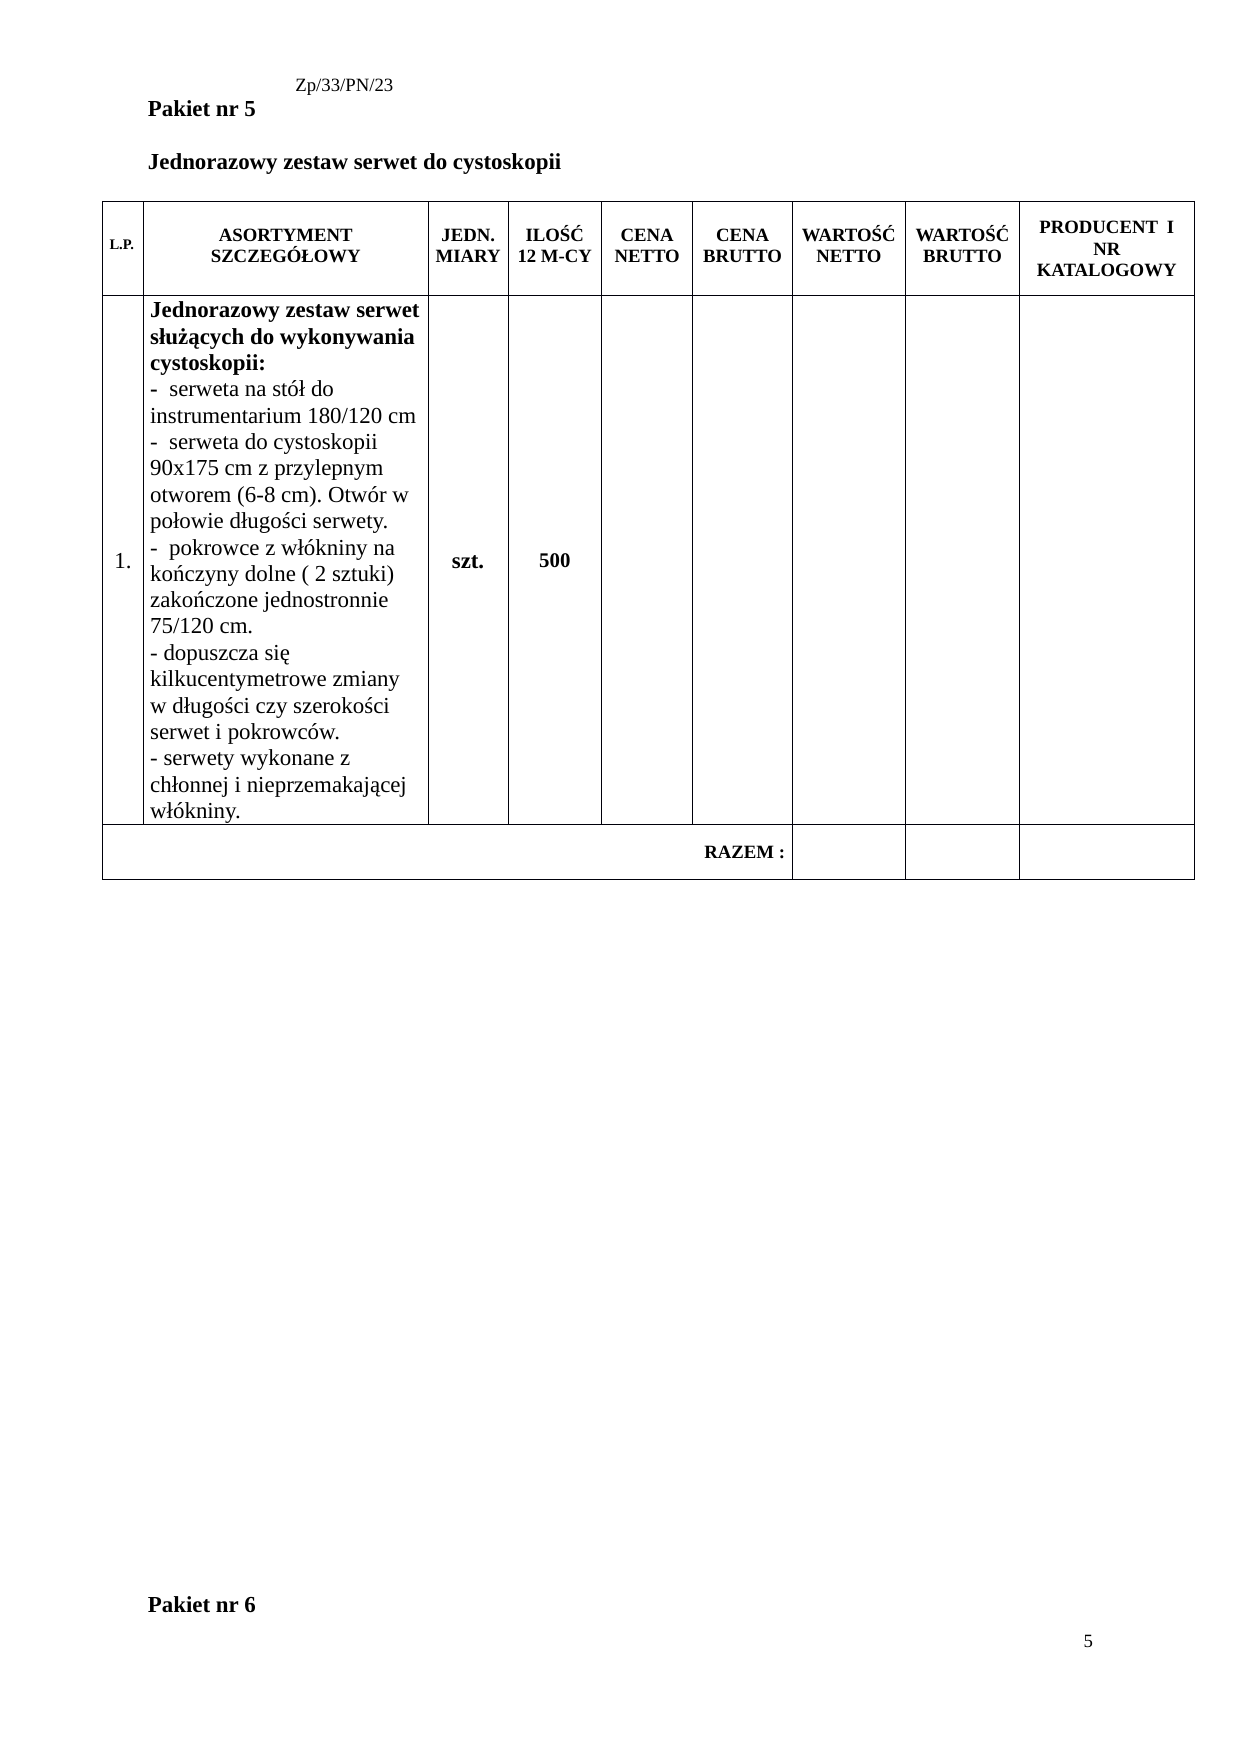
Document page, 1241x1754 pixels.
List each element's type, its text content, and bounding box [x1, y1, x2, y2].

table_header WARTOŚĆ BRUTTO [906, 202, 1019, 295]
table_cell [793, 296, 905, 823]
table_header PRODUCENT I NR KATALOGOWY [1020, 202, 1194, 295]
table_cell szt. [429, 296, 508, 823]
table_header CENA NETTO [602, 202, 692, 295]
table_cell [602, 296, 692, 823]
table_header JEDN. MIARY [429, 202, 508, 295]
table_header ILOŚĆ 12 M-CY [509, 202, 601, 295]
table_header ASORTYMENT SZCZEGÓŁOWY [144, 202, 428, 295]
table_cell [906, 825, 1019, 879]
table_cell [906, 296, 1019, 823]
table_cell Jednorazowy zestaw serwet służących do wykonywania cystoskopii: - serweta na stół do instrumentarium 180/120 cm - serweta do cystoskopii 90x175 cm z przylepnym otworem (6-8 cm). Otwór w połowie długości serwety. - pokrowce z włókniny na kończyny dolne ( 2 sztuki) zakończone jednostronnie 75/120 cm. - dopuszcza się kilkucentymetrowe zmiany w długości czy szerokości serwet i pokrowców. - serwety wykonane z chłonnej i nieprzemakającej włókniny. [144, 296, 428, 823]
table_header L.P. [103, 202, 143, 295]
table_header WARTOŚĆ NETTO [793, 202, 905, 295]
table_cell [1020, 296, 1194, 823]
table_cell 1. [103, 296, 143, 823]
table_cell RAZEM : [103, 825, 792, 879]
table_cell 500 [509, 296, 601, 823]
text Jednorazowy zestaw serwet do cystoskopii [148, 148, 1092, 174]
table_cell [1020, 825, 1194, 879]
text Pakiet nr 6 [148, 1591, 1092, 1618]
table_cell [693, 296, 792, 823]
table_cell [793, 825, 905, 879]
table_header CENA BRUTTO [693, 202, 792, 295]
text Pakiet nr 5 [148, 95, 1092, 122]
